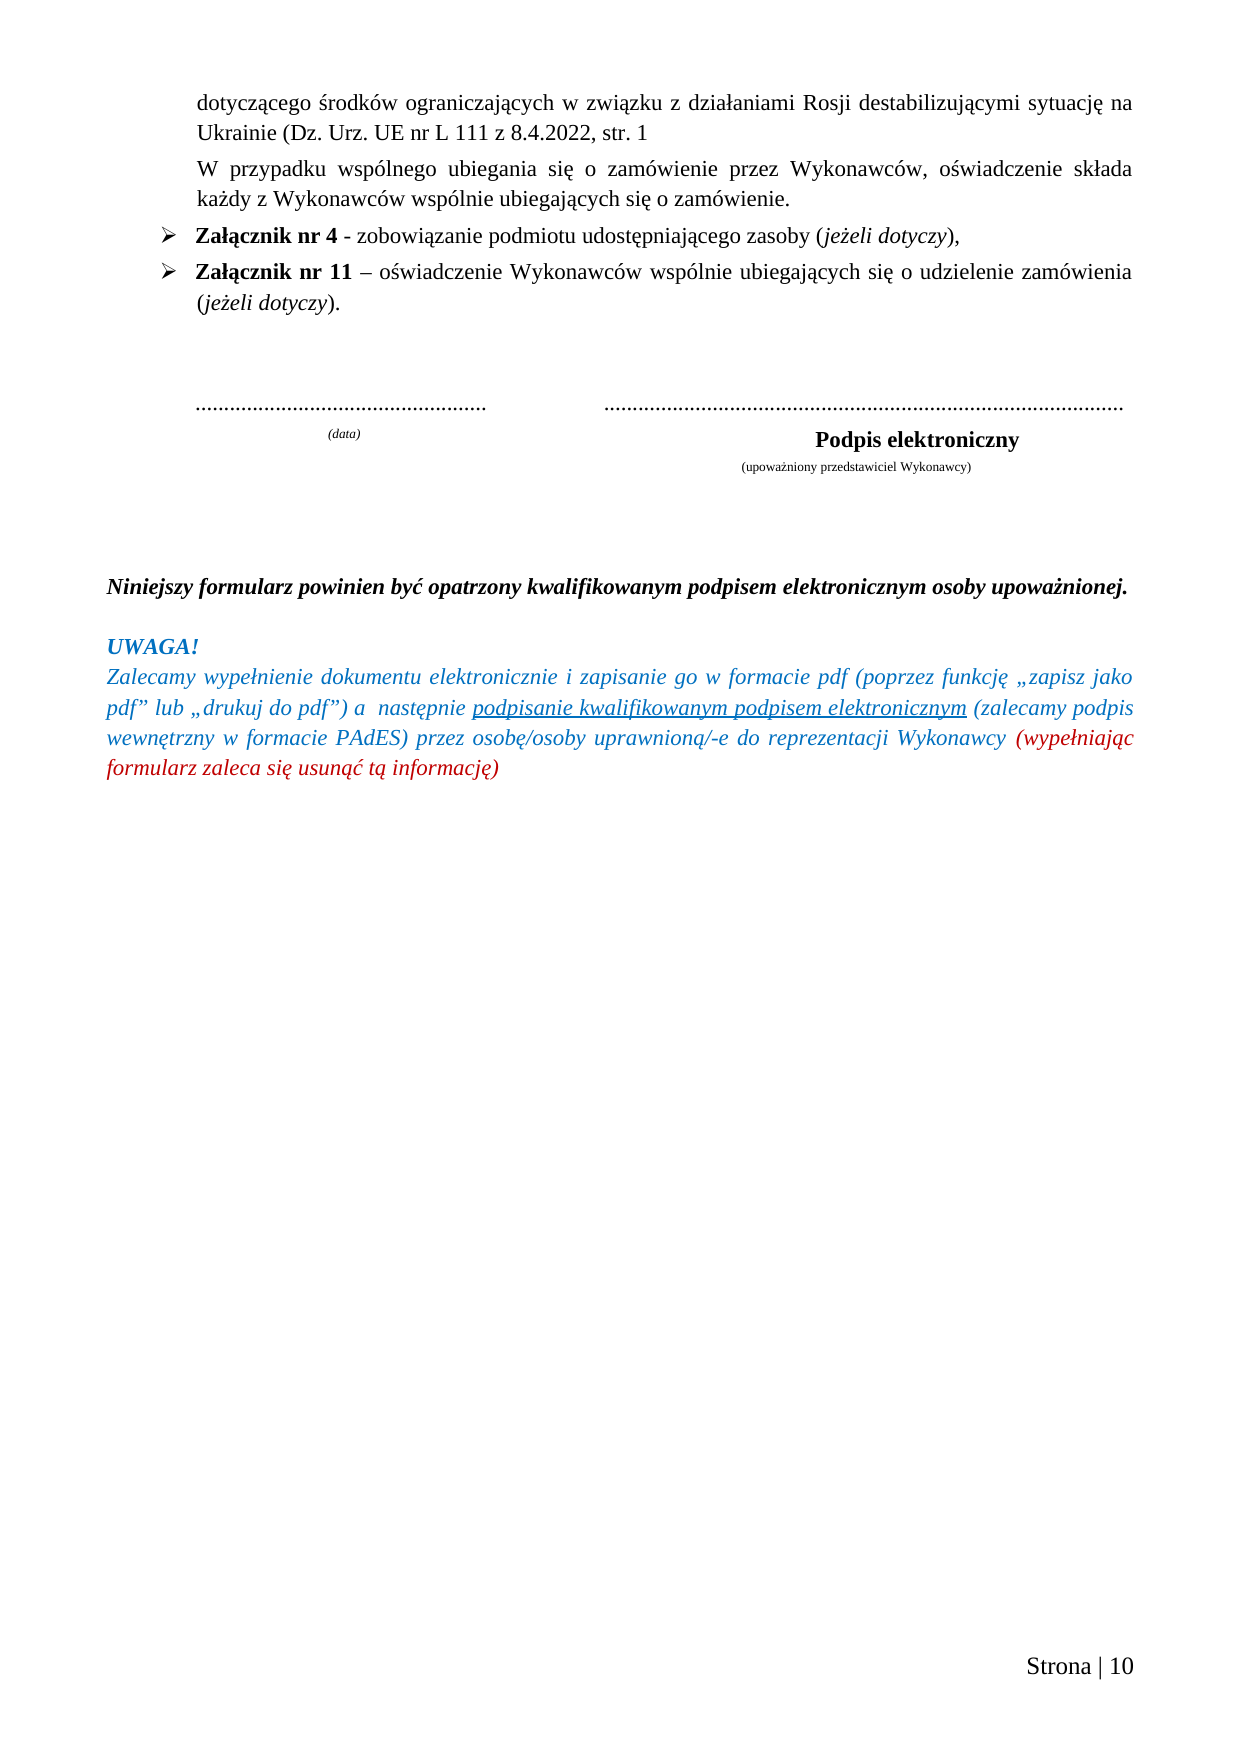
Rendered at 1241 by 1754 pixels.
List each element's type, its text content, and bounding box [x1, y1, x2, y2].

list W przypadku wspólnego ubiegania się o zamówienie przez Wykonawców, oświadczenie składa każdy z Wykonawców wspólnie ubiegających się o zamówienie. [197, 155, 1134, 212]
text UWAGA! [106, 633, 1134, 659]
table_cell Podpis elektroniczny (upoważniony przedstawiciel Wykonawcy) [504, 421, 1137, 523]
text Zalecamy wypełnienie dokumentu elektronicznie i zapisanie go w formacie pdf (poprzez funkcję „zapisz jako pdf” lub „drukuj do pdf”) a następnie podpisanie kwalifikowanym podpisem elektronicznym (zalecamy podpis wewnętrzny w formacie PAdES) przez osobę/osoby uprawnioną/-e do reprezentacji Wykonawcy (wypełniając formularz zaleca się usunąć tą informację) [106, 663, 1134, 780]
table_header ................................................... [95, 319, 503, 421]
table_cell (data) [95, 421, 503, 523]
list Załącznik nr 11 – oświadczenie Wykonawców wspólnie ubiegających się o udzielenie zamówienia (jeżeli dotyczy). [159, 258, 1134, 315]
table_header ........................................................................................... [504, 319, 1137, 421]
text Niniejszy formularz powinien być opatrzony kwalifikowanym podpisem elektronicznym osoby upoważnionej. [106, 573, 1134, 599]
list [159, 89, 1134, 145]
list Załącznik nr 4 - zobowiązanie podmiotu udostępniającego zasoby (jeżeli dotyczy), [159, 222, 1134, 248]
